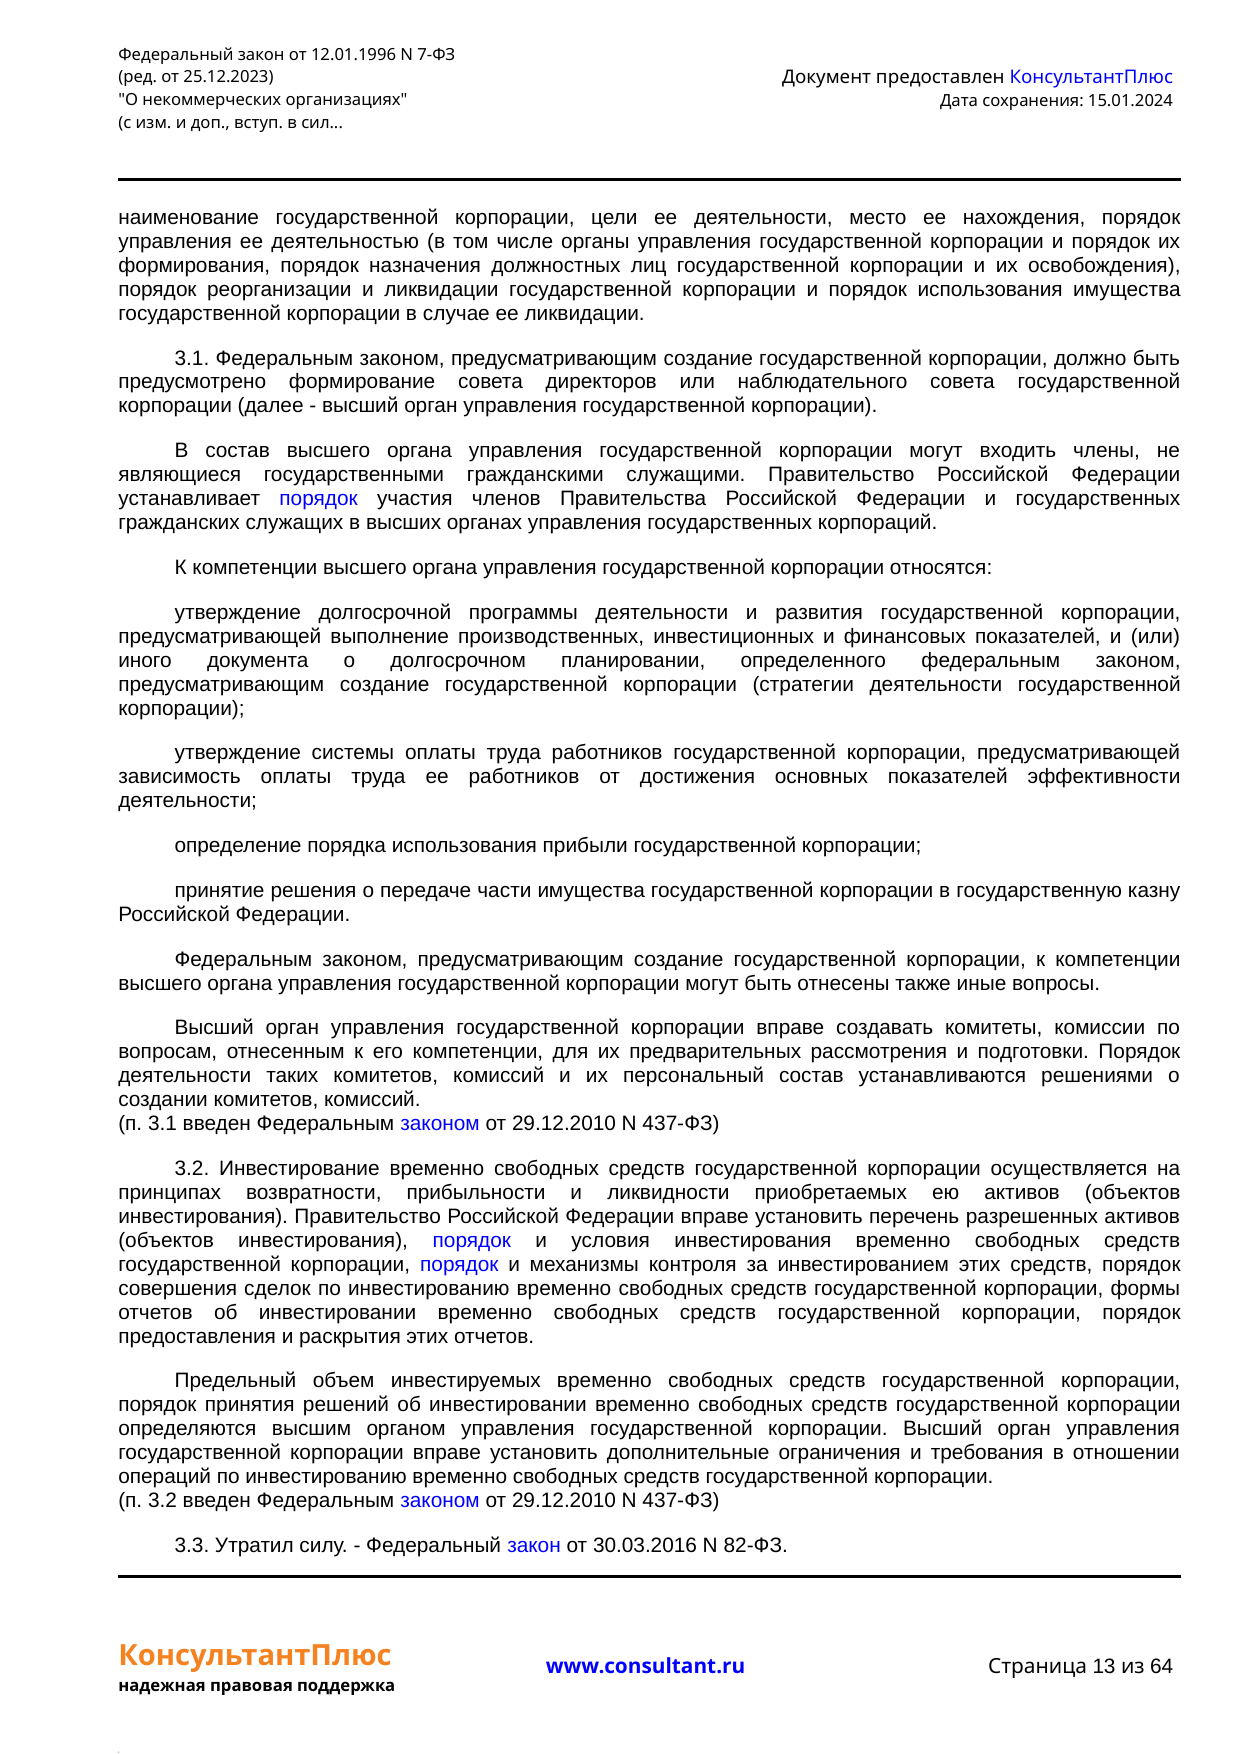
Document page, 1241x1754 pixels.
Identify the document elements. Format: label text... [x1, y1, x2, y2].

text принятие решения о передаче части имущества государственной корпорации в государственную казну Российской Федерации. [118, 878, 1181, 926]
text определение порядка использования прибыли государственной корпорации; [118, 833, 1181, 857]
text К компетенции высшего органа управления государственной корпорации относятся: [118, 555, 1181, 579]
text (п. 3.2 введен Федеральным законом от 29.12.2010 N 437-ФЗ) [118, 1488, 1181, 1512]
text утверждение системы оплаты труда работников государственной корпорации, предусматривающей зависимость оплаты труда ее работников от достижения основных показателей эффективности деятельности; [118, 740, 1181, 812]
text Предельный объем инвестируемых временно свободных средств государственной корпорации, порядок принятия решений об инвестировании временно свободных средств государственной корпорации определяются высшим органом управления государственной корпорации. Высший орган управления государственной корпорации вправе установить дополнительные ограничения и требования в отношении операций по инвестированию временно свободных средств государственной корпорации. [118, 1368, 1181, 1488]
text 3.3. Утратил силу. - Федеральный закон от 30.03.2016 N 82-ФЗ. [118, 1533, 1181, 1557]
text (п. 3.1 введен Федеральным законом от 29.12.2010 N 437-ФЗ) [118, 1111, 1181, 1135]
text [118, 205, 1181, 324]
text Федеральным законом, предусматривающим создание государственной корпорации, к компетенции высшего органа управления государственной корпорации могут быть отнесены также иные вопросы. [118, 946, 1181, 994]
text 3.1. Федеральным законом, предусматривающим создание государственной корпорации, должно быть предусмотрено формирование совета директоров или наблюдательного совета государственной корпорации (далее - высший орган управления государственной корпорации). [118, 345, 1181, 417]
text В состав высшего органа управления государственной корпорации могут входить члены, не являющиеся государственными гражданскими служащими. Правительство Российской Федерации устанавливает порядок участия членов Правительства Российской Федерации и государственных гражданских служащих в высших органах управления государственных корпораций. [118, 438, 1181, 534]
text 3.2. Инвестирование временно свободных средств государственной корпорации осуществляется на принципах возвратности, прибыльности и ликвидности приобретаемых ею активов (объектов инвестирования). Правительство Российской Федерации вправе установить перечень разрешенных активов (объектов инвестирования), порядок и условия инвестирования временно свободных средств государственной корпорации, порядок и механизмы контроля за инвестированием этих средств, порядок совершения сделок по инвестированию временно свободных средств государственной корпорации, формы отчетов об инвестировании временно свободных средств государственной корпорации, порядок предоставления и раскрытия этих отчетов. [118, 1156, 1181, 1347]
text утверждение долгосрочной программы деятельности и развития государственной корпорации, предусматривающей выполнение производственных, инвестиционных и финансовых показателей, и (или) иного документа о долгосрочном планировании, определенного федеральным законом, предусматривающим создание государственной корпорации (стратегии деятельности государственной корпорации); [118, 599, 1181, 719]
text Высший орган управления государственной корпорации вправе создавать комитеты, комиссии по вопросам, отнесенным к его компетенции, для их предварительных рассмотрения и подготовки. Порядок деятельности таких комитетов, комиссий и их персональный состав устанавливаются решениями о создании комитетов, комиссий. [118, 1015, 1181, 1111]
